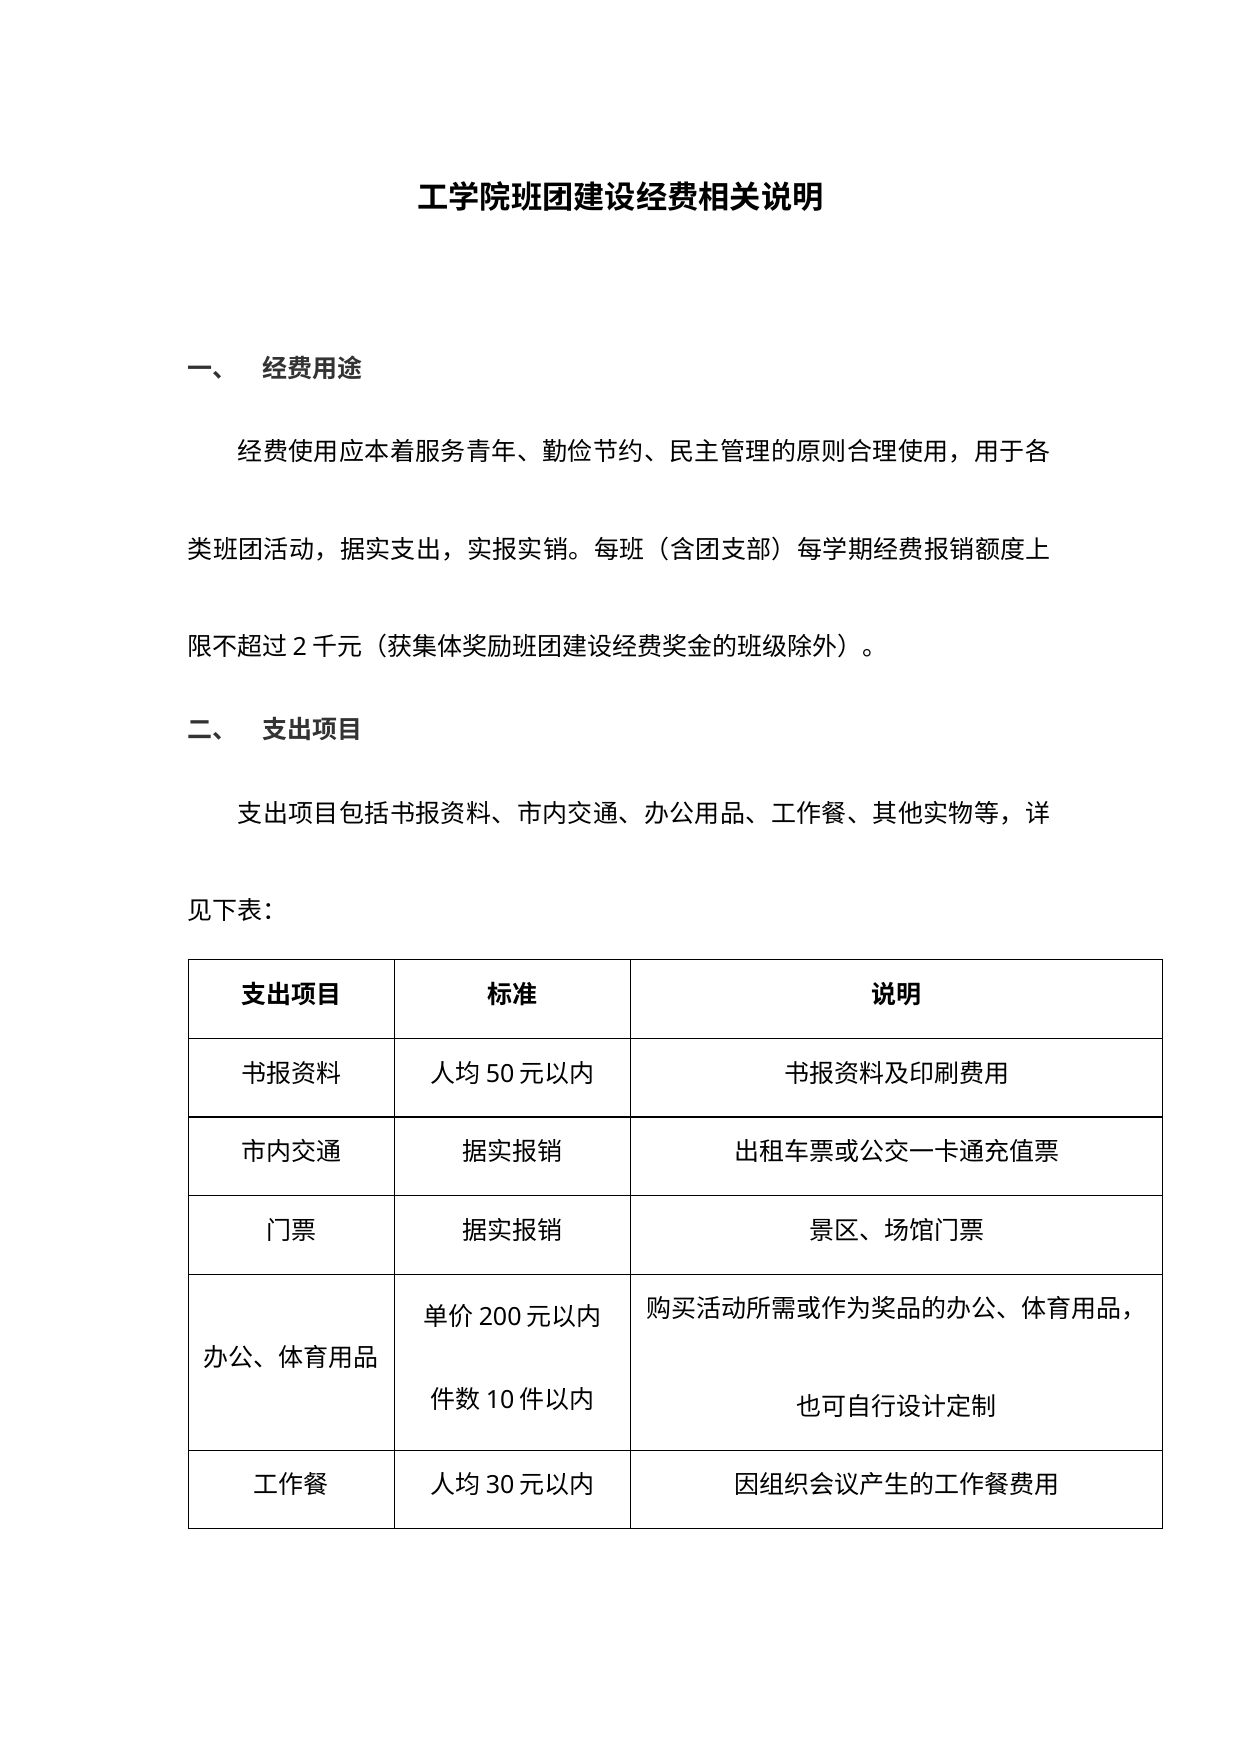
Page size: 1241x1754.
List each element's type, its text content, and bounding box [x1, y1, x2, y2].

table_cell 市内交通 [189, 1118, 394, 1195]
table_cell 门票 [189, 1196, 394, 1273]
text 经费使用应本着服务青年、勤俭节约、民主管理的原则合理使用，用于各类班团活动，据实支出，实报实销。每班（含团支部）每学期经费报销额度上限不超过2千元（获集体奖励班团建设经费奖金的班级除外）。 [187, 417, 1053, 677]
table_cell 书报资料及印刷费用 [631, 1039, 1162, 1116]
table_header 标准 [395, 960, 630, 1038]
list 经费用途 [187, 334, 1053, 399]
table_cell 人均50元以内 [395, 1039, 630, 1116]
list 支出项目 [187, 696, 1053, 761]
table_cell 办公、体育用品 [189, 1275, 394, 1449]
table_cell 因组织会议产生的工作餐费用 [631, 1451, 1162, 1528]
table_header 支出项目 [189, 960, 394, 1038]
table_cell 人均30元以内 [395, 1451, 630, 1528]
table_cell 购买活动所需或作为奖品的办公、体育用品，也可自行设计定制 [631, 1275, 1162, 1449]
table_cell 据实报销 [395, 1196, 630, 1273]
table_cell 景区、场馆门票 [631, 1196, 1162, 1273]
table_cell 出租车票或公交一卡通充值票 [631, 1118, 1162, 1195]
table_cell 单价200元以内 件数10件以内 [395, 1275, 630, 1449]
table_header 说明 [631, 960, 1162, 1038]
table_cell 工作餐 [189, 1451, 394, 1528]
text 支出项目包括书报资料、市内交通、办公用品、工作餐、其他实物等，详见下表： [187, 779, 1053, 941]
table_cell 书报资料 [189, 1039, 394, 1116]
table_cell 据实报销 [395, 1118, 630, 1195]
text 工学院班团建设经费相关说明 [187, 162, 1053, 227]
